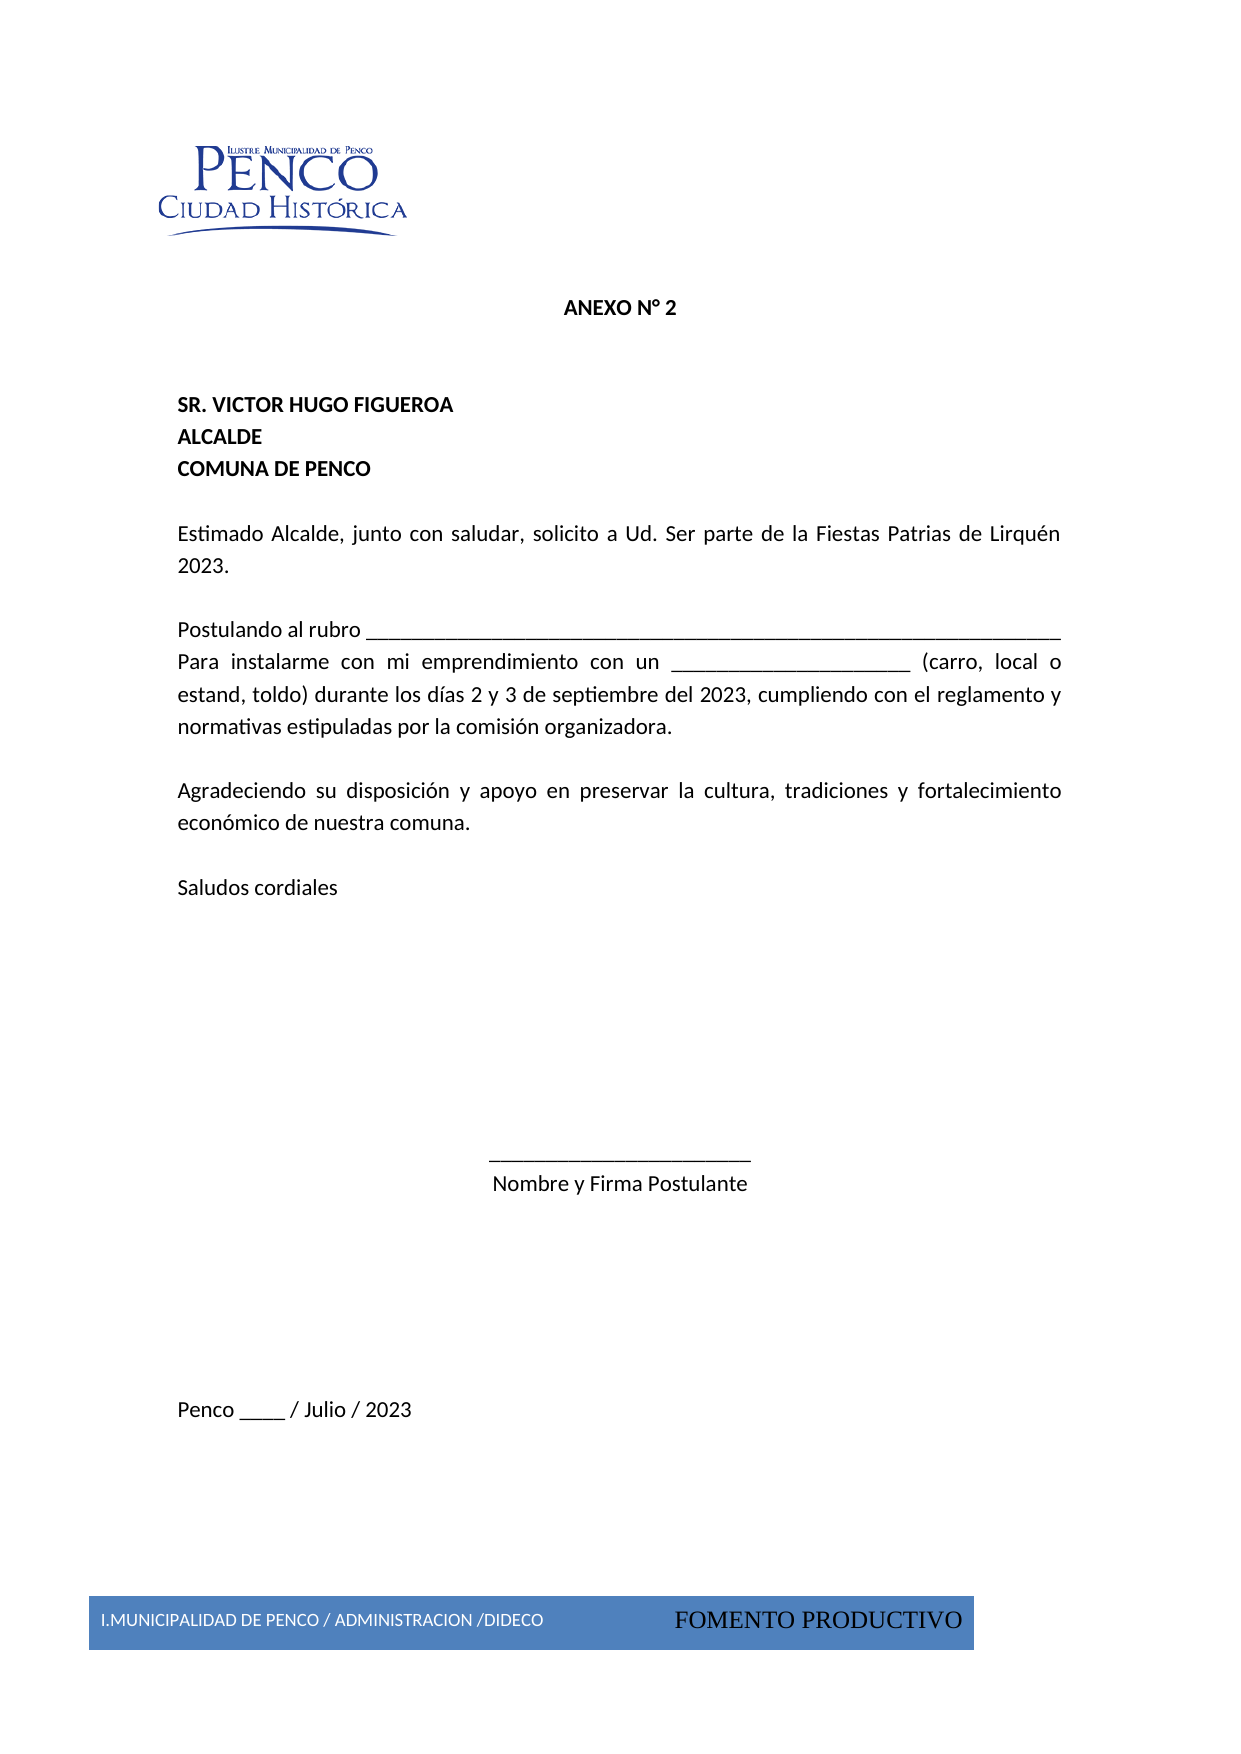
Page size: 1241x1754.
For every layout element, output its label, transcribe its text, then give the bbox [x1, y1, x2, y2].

text Nombre y Firma Postulante [177, 1169, 1063, 1197]
text Estimado Alcalde, junto con saludar, solicito a Ud. Ser parte de la Fiestas Patrias de Lirquén 2023. [177, 519, 1063, 579]
text Para instalarme con mi emprendimiento con un _____________________ (carro, local o estand, toldo) durante los días 2 y 3 de septiembre del 2023, cumpliendo con el reglamento y normativas estipuladas por la comisión organizadora. [177, 647, 1063, 740]
text Postulando al rubro _____________________________________________________________ [177, 615, 1063, 643]
picture [158, 146, 407, 236]
text Agradeciendo su disposición y apoyo en preservar la cultura, tradiciones y fortalecimiento económico de nuestra comuna. [177, 776, 1063, 836]
text Saludos cordiales [177, 873, 1063, 901]
text ALCALDE [177, 422, 1063, 450]
text COMUNA DE PENCO [177, 454, 1063, 482]
text Penco ____ / Julio / 2023 [177, 1395, 1063, 1423]
text SR. VICTOR HUGO FIGUEROA [177, 390, 1063, 418]
text ANEXO N° 2 [177, 293, 1063, 321]
text _______________________ [177, 1137, 1063, 1165]
